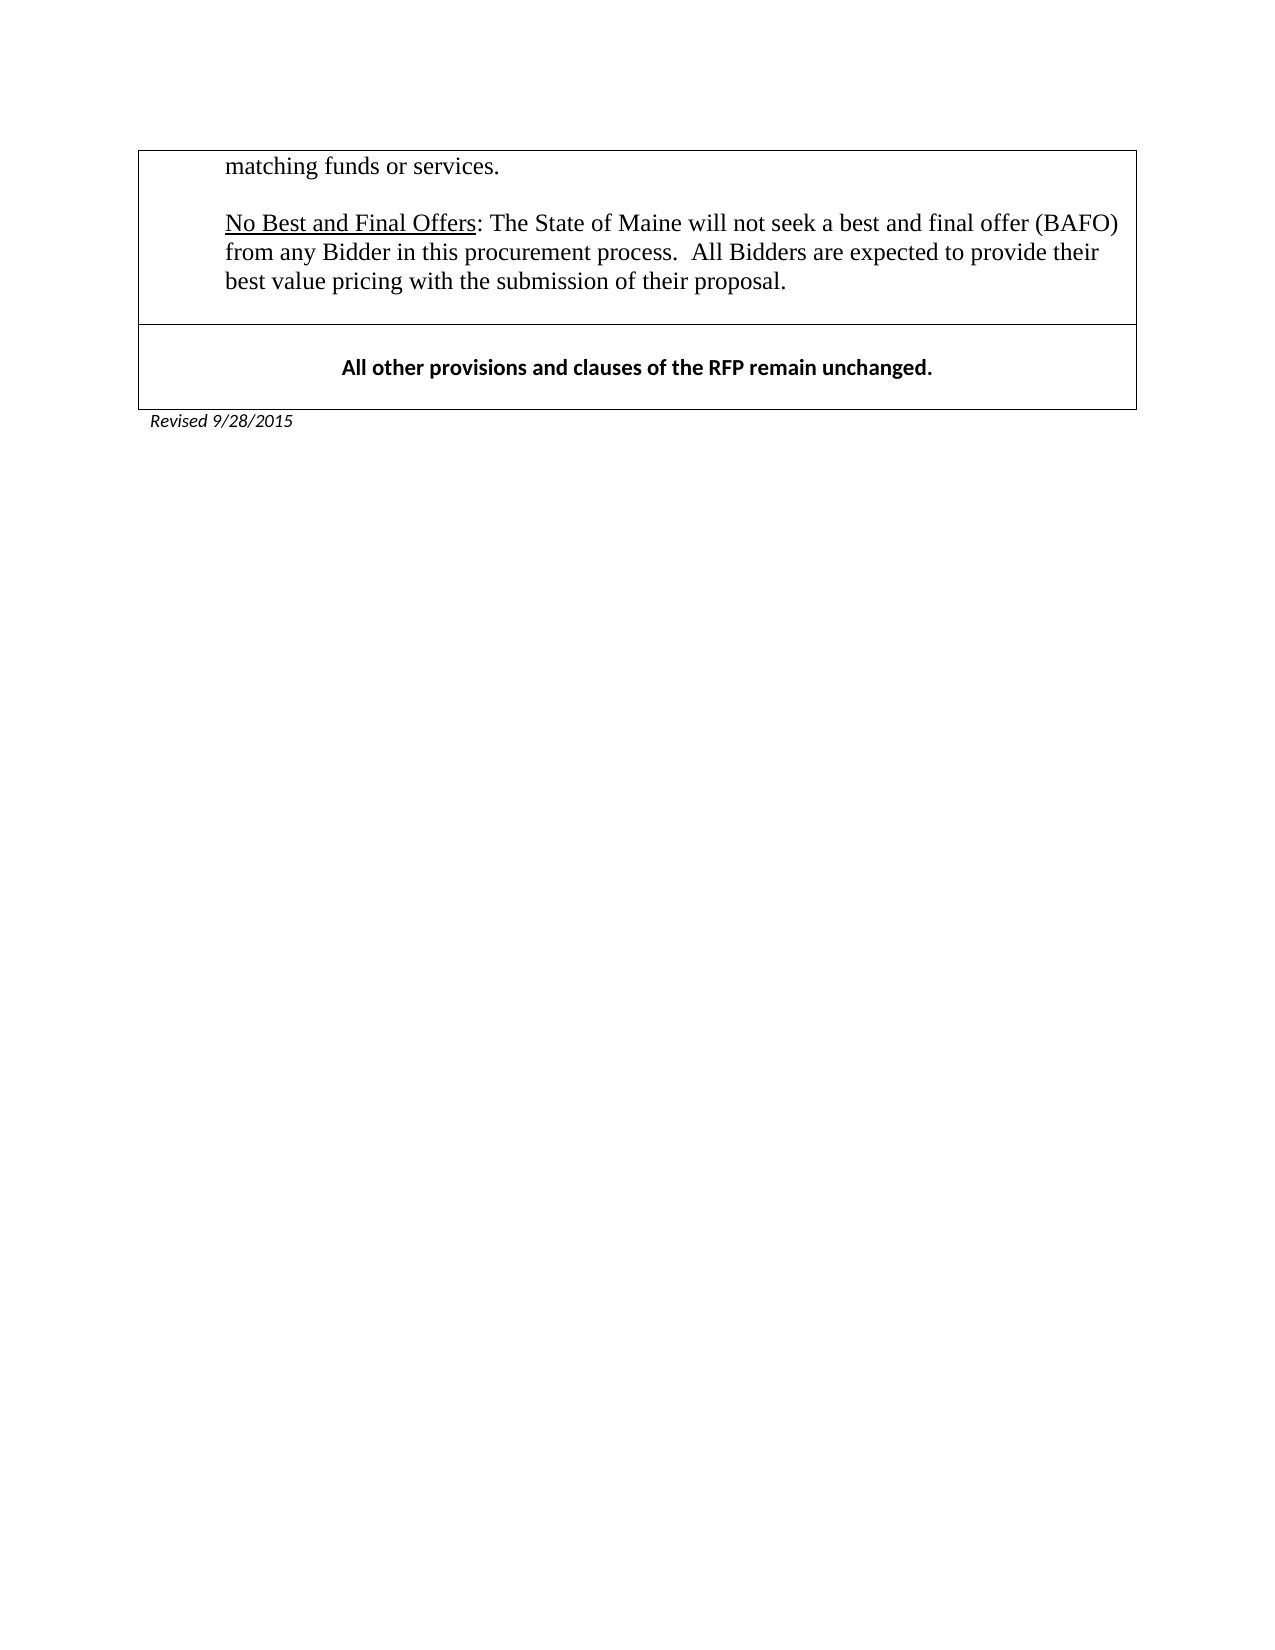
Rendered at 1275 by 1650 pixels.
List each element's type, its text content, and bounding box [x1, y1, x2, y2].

table_cell All other provisions and clauses of the RFP remain unchanged. [139, 325, 1136, 409]
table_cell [139, 151, 1136, 323]
text Revised 9/28/2015 [150, 410, 1125, 433]
